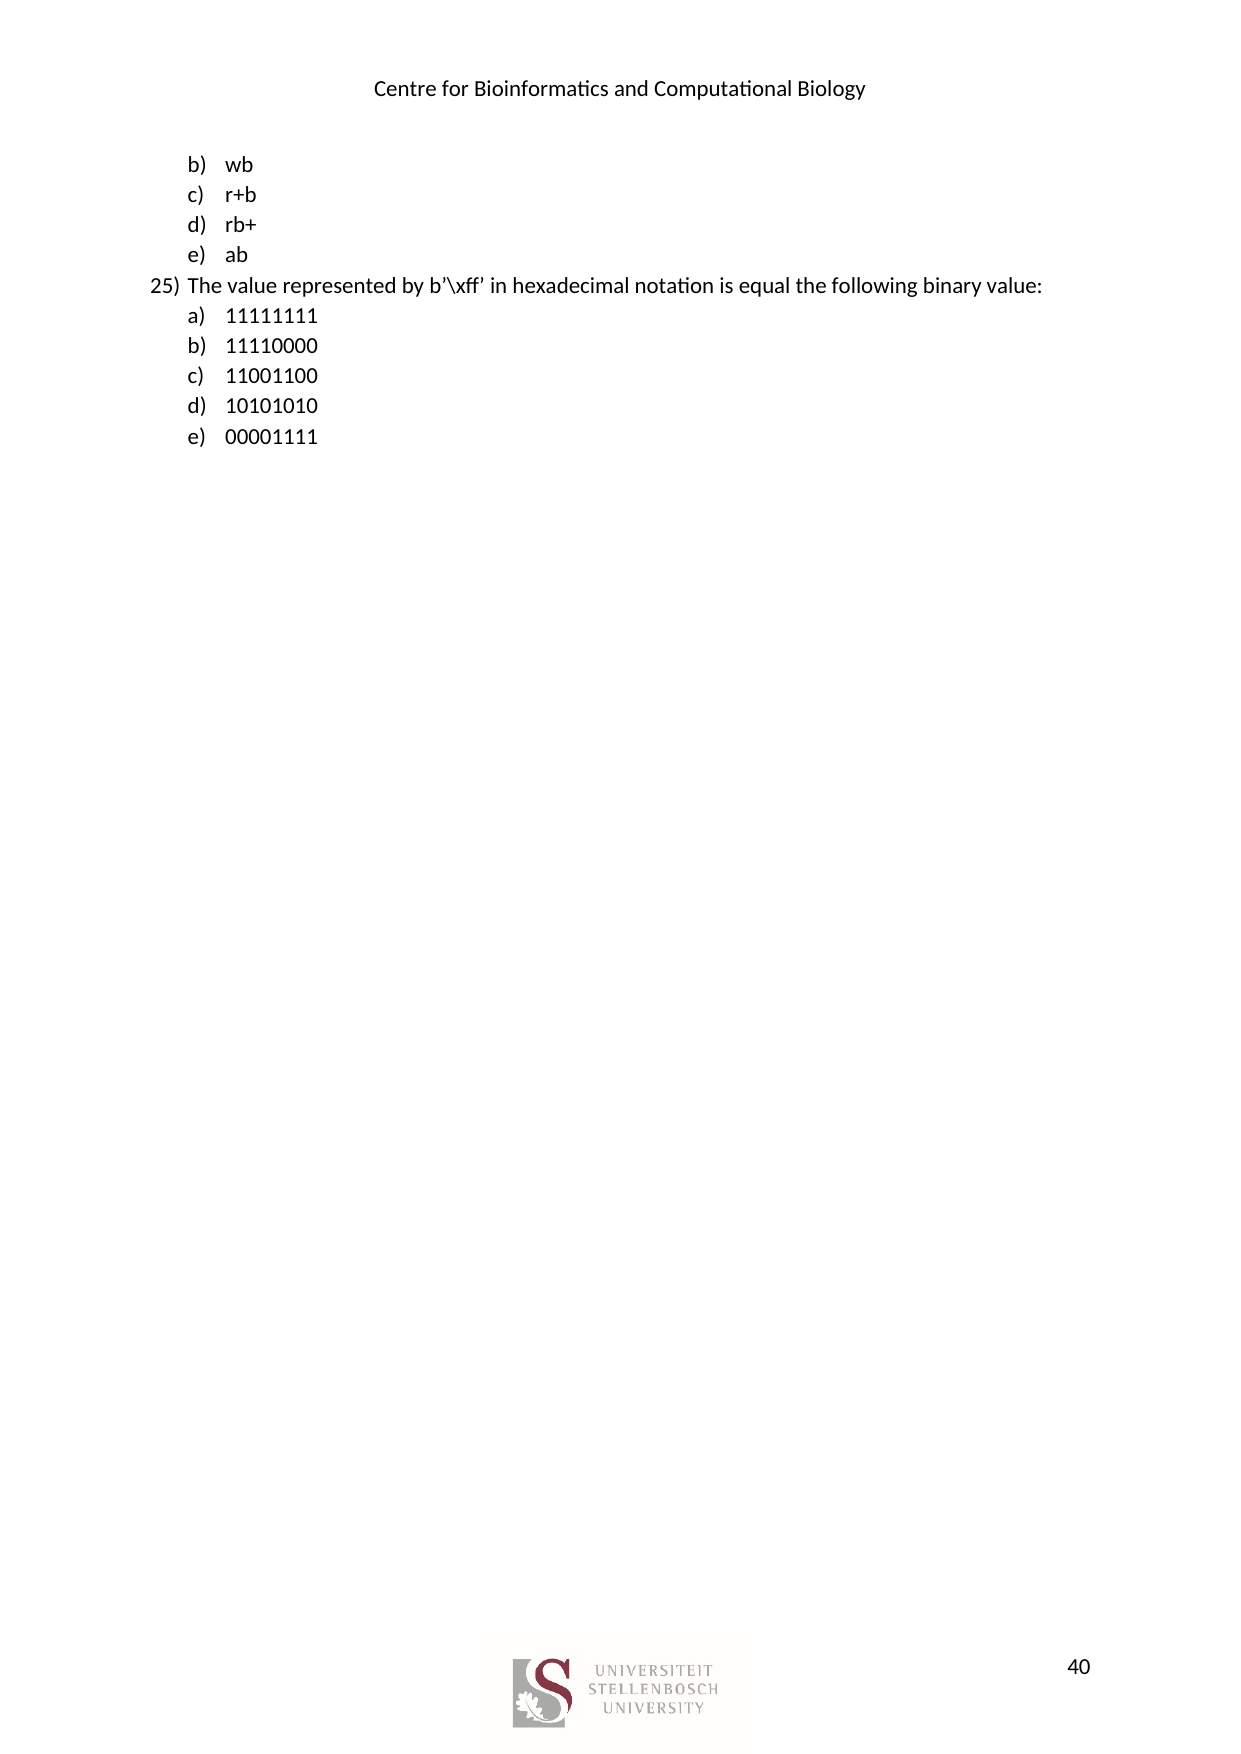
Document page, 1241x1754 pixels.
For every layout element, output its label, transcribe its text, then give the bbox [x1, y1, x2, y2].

list r+b [187, 180, 1090, 208]
list 00001111 [187, 422, 1090, 450]
list The value represented by b’\xff’ in hexadecimal notation is equal the following binary value: [150, 271, 1090, 299]
list wb [187, 150, 1090, 178]
list rb+ [187, 210, 1090, 238]
list 10101010 [187, 392, 1090, 420]
list 11001100 [187, 361, 1090, 389]
list ab [187, 241, 1090, 269]
picture [480, 1631, 760, 1754]
list 11111111 [187, 301, 1090, 329]
list 11110000 [187, 331, 1090, 359]
